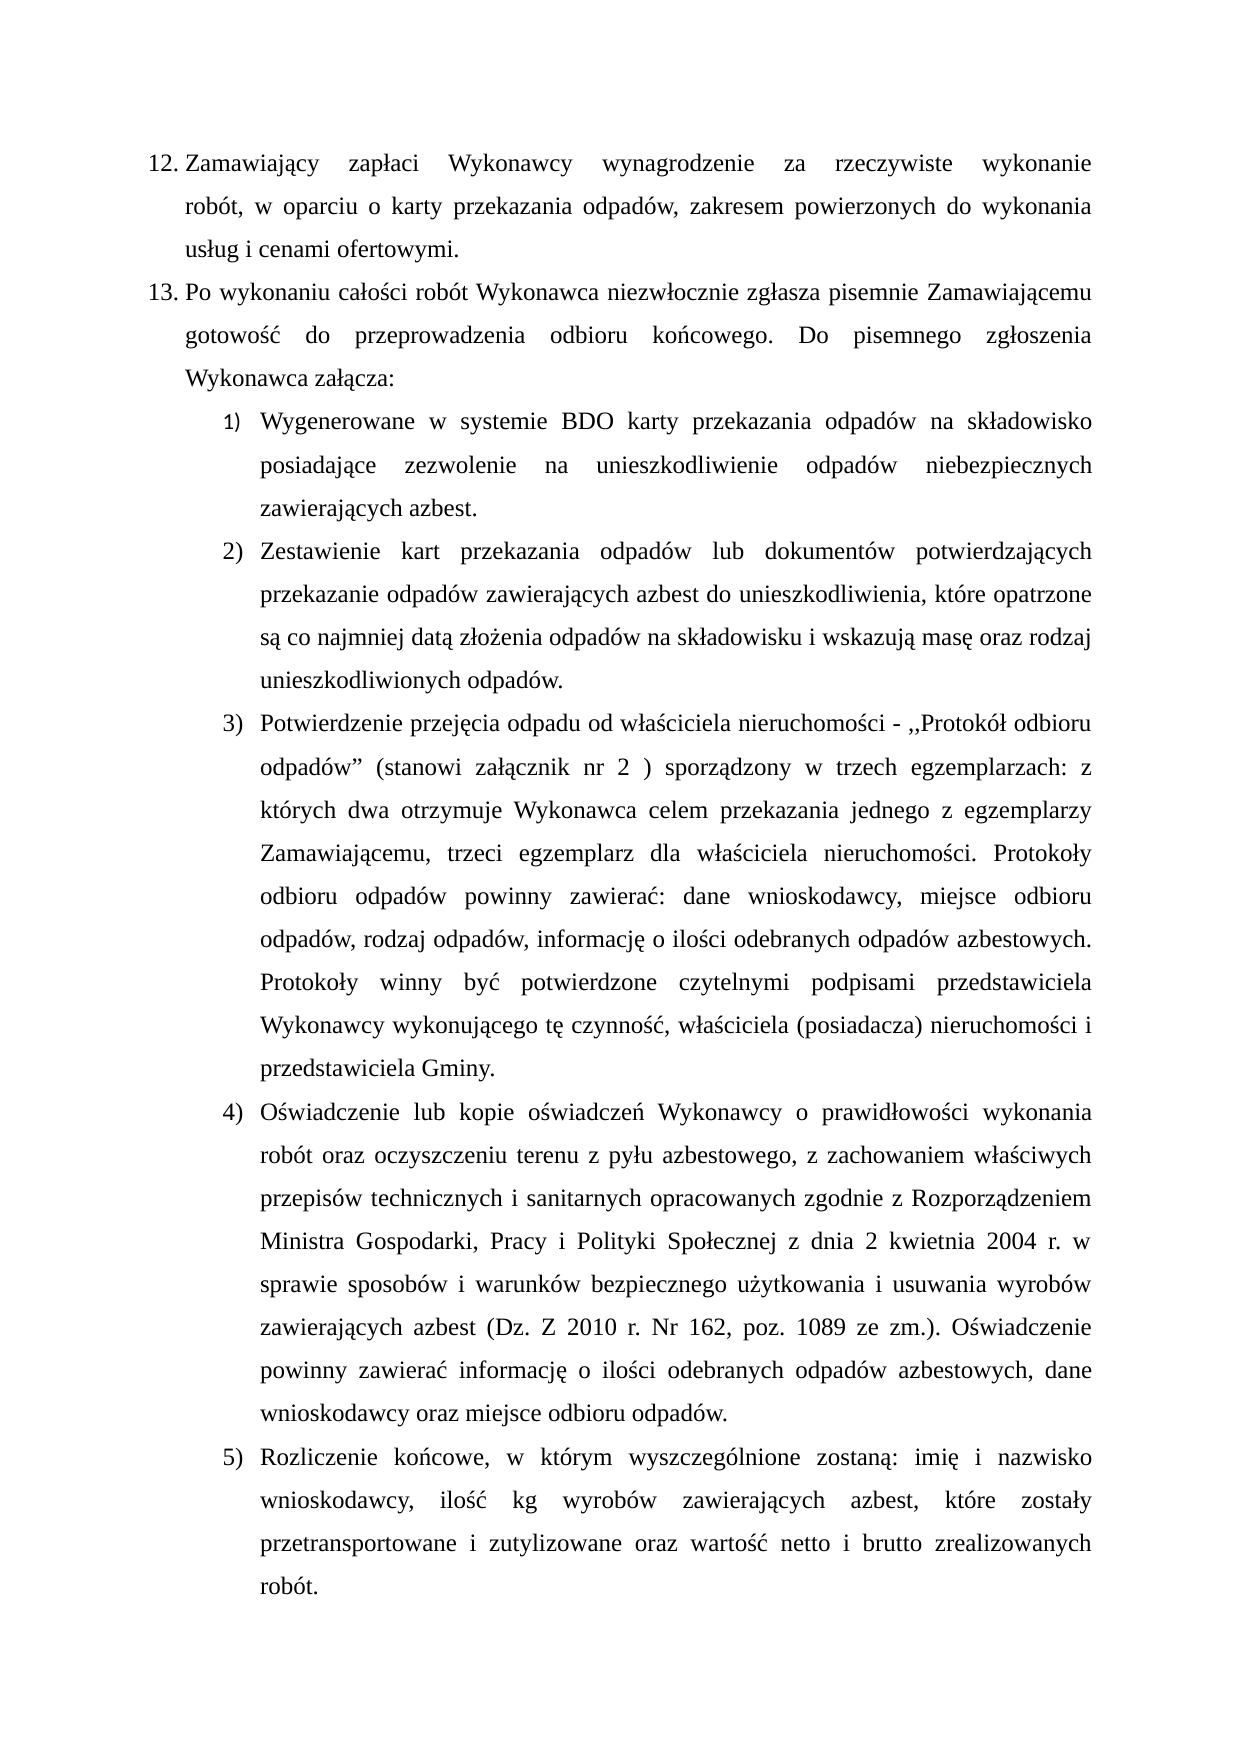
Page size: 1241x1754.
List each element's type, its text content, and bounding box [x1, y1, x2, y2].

list Zamawiający zapłaci Wykonawcy wynagrodzenie za rzeczywiste wykonanie robót, w oparciu o karty przekazania odpadów, zakresem powierzonych do wykonania usług i cenami ofertowymi. [148, 148, 1093, 263]
list Potwierdzenie przejęcia odpadu od właściciela nieruchomości - ,,Protokół odbioru odpadów” (stanowi załącznik nr 2 ) sporządzony w trzech egzemplarzach: z których dwa otrzymuje Wykonawca celem przekazania jednego z egzemplarzy Zamawiającemu, trzeci egzemplarz dla właściciela nieruchomości. Protokoły odbioru odpadów powinny zawierać: dane wnioskodawcy, miejsce odbioru odpadów, rodzaj odpadów, informację o ilości odebranych odpadów azbestowych. Protokoły winny być potwierdzone czytelnymi podpisami przedstawiciela Wykonawcy wykonującego tę czynność, właściciela (posiadacza) nieruchomości i przedstawiciela Gminy. [222, 708, 1093, 1082]
list Wygenerowane w systemie BDO karty przekazania odpadów na składowisko posiadające zezwolenie na unieszkodliwienie odpadów niebezpiecznych zawierających azbest. [222, 406, 1093, 522]
list Zestawienie kart przekazania odpadów lub dokumentów potwierdzających przekazanie odpadów zawierających azbest do unieszkodliwienia, które opatrzone są co najmniej datą złożenia odpadów na składowisku i wskazują masę oraz rodzaj unieszkodliwionych odpadów. [222, 536, 1093, 694]
list Po wykonaniu całości robót Wykonawca niezwłocznie zgłasza pisemnie Zamawiającemu gotowość do przeprowadzenia odbioru końcowego. Do pisemnego zgłoszenia Wykonawca załącza: [148, 277, 1093, 392]
list Rozliczenie końcowe, w którym wyszczególnione zostaną: imię i nazwisko wnioskodawcy, ilość kg wyrobów zawierających azbest, które zostały przetransportowane i zutylizowane oraz wartość netto i brutto zrealizowanych robót. [222, 1442, 1093, 1600]
list Oświadczenie lub kopie oświadczeń Wykonawcy o prawidłowości wykonania robót oraz oczyszczeniu terenu z pyłu azbestowego, z zachowaniem właściwych przepisów technicznych i sanitarnych opracowanych zgodnie z Rozporządzeniem Ministra Gospodarki, Pracy i Polityki Społecznej z dnia 2 kwietnia 2004 r. w sprawie sposobów i warunków bezpiecznego użytkowania i usuwania wyrobów zawierających azbest (Dz. Z 2010 r. Nr 162, poz. 1089 ze zm.). Oświadczenie powinny zawierać informację o ilości odebranych odpadów azbestowych, dane wnioskodawcy oraz miejsce odbioru odpadów. [222, 1097, 1093, 1427]
